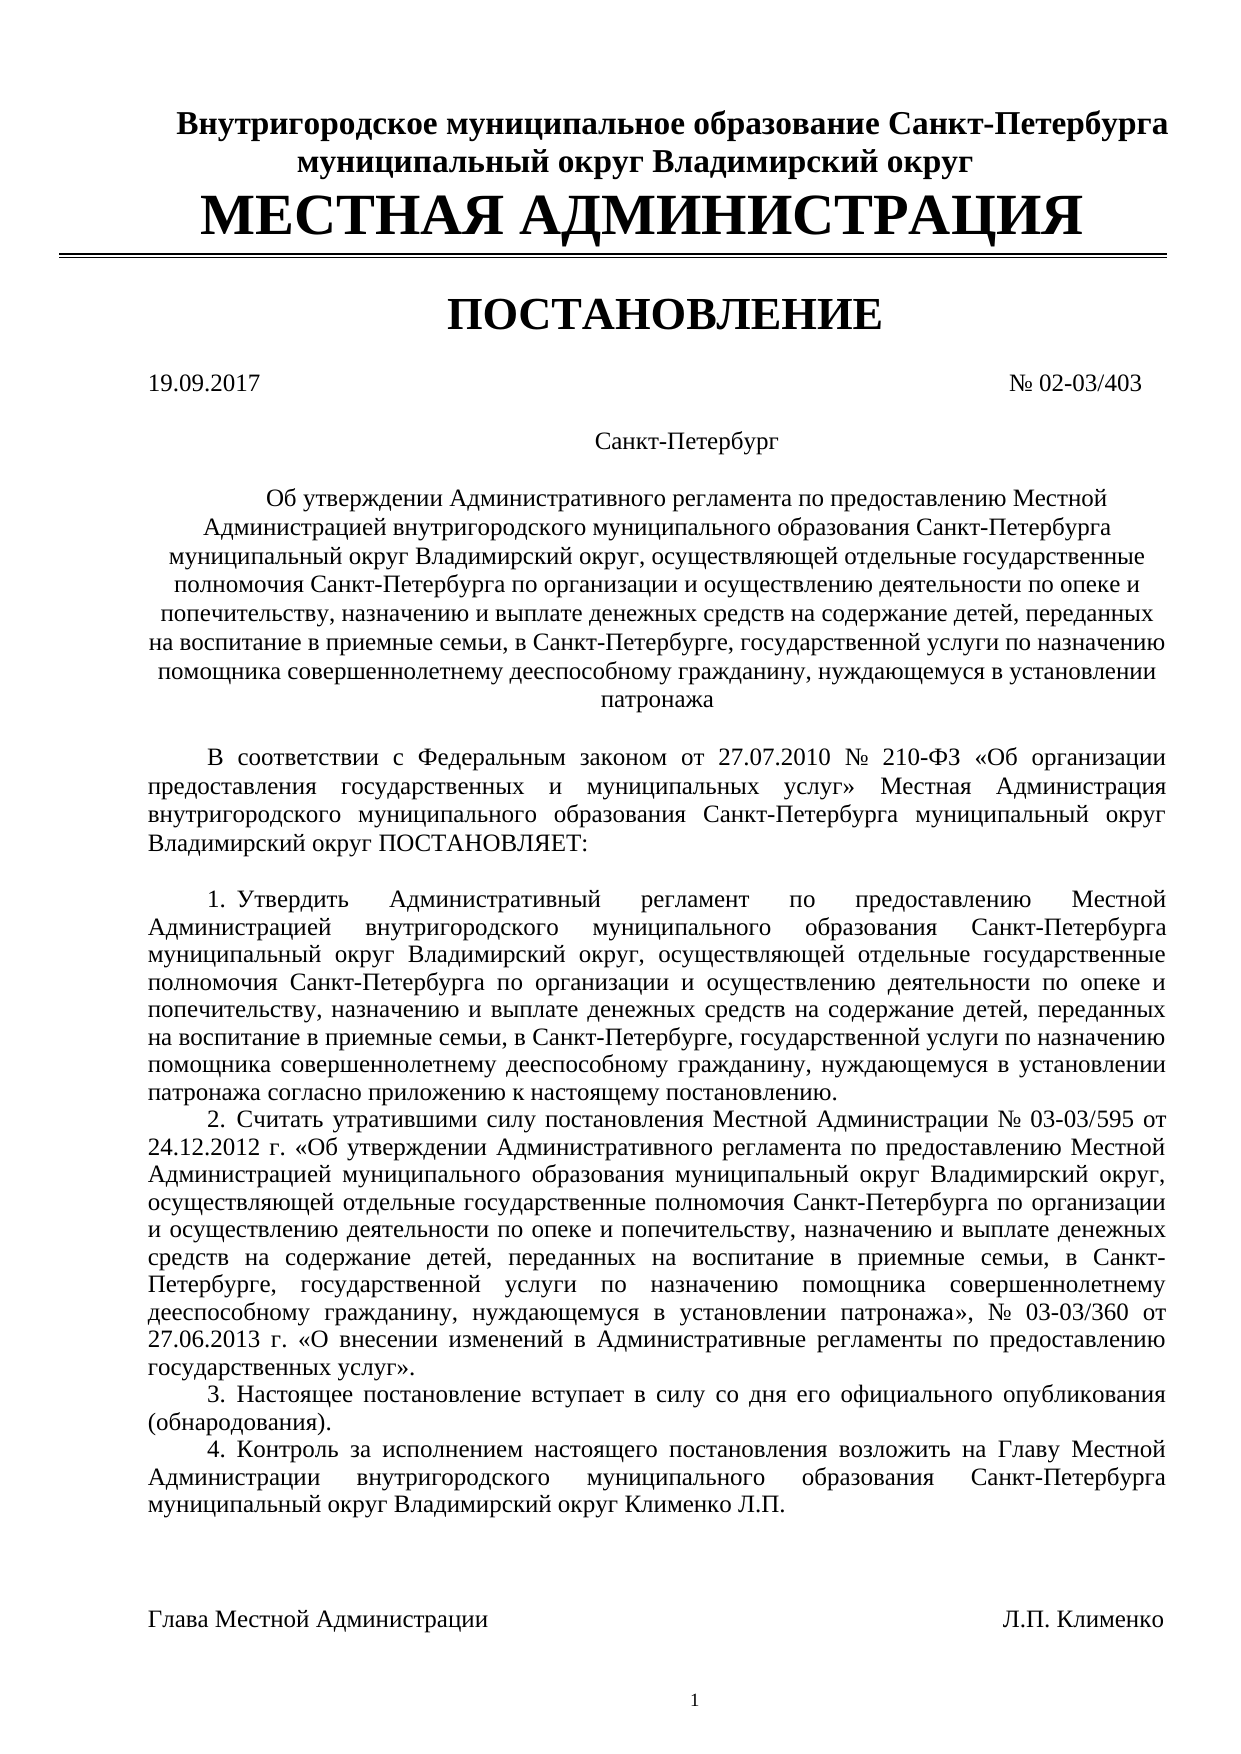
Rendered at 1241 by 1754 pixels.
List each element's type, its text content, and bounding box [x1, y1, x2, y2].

text В соответствии с Федеральным законом от 27.07.2010 № 210-ФЗ «Об организации предоставления государственных и муниципальных услуг» Местная Администрация внутригородского муниципального образования Санкт-Петербурга муниципальный округ Владимирский округ ПОСТАНОВЛЯЕТ: [148, 742, 1167, 857]
text ПОСТАНОВЛЕНИЕ [89, 287, 1167, 339]
text МЕСТНАЯ АДМИНИСТРАЦИЯ [59, 180, 1167, 253]
list Настоящее постановление вступает в силу со дня его официального опубликования (обнародования). [148, 1381, 1167, 1436]
text 19.09.2017 № 02-03/403 [148, 368, 1167, 397]
list Считать утратившими силу постановления Местной Администрации № 03-03/595 от 24.12.2012 г. «Об утверждении Административного регламента по предоставлению Местной Администрацией муниципального образования муниципальный округ Владимирский округ, осуществляющей отдельные государственные полномочия Санкт-Петербурга по организации и осуществлению деятельности по опеке и попечительству, назначению и выплате денежных средств на содержание детей, переданных на воспитание в приемные семьи, в Санкт-Петербурге, государственной услуги по назначению помощника совершеннолетнему дееспособному гражданину, нуждающемуся в установлении патронажа», № 03-03/360 от 27.06.2013 г. «О внесении изменений в Административные регламенты по предоставлению государственных услуг». [148, 1106, 1167, 1381]
subtitle Санкт-Петербург [148, 426, 1167, 454]
list Утвердить Административный регламент по предоставлению Местной Администрацией внутригородского муниципального образования Санкт-Петербурга муниципальный округ Владимирский округ, осуществляющей отдельные государственные полномочия Санкт-Петербурга по организации и осуществлению деятельности по опеке и попечительству, назначению и выплате денежных средств на содержание детей, переданных на воспитание в приемные семьи, в Санкт-Петербурге, государственной услуги по назначению помощника совершеннолетнему дееспособному гражданину, нуждающемуся в установлении патронажа согласно приложению к настоящему постановлению. [148, 886, 1167, 1106]
text Внутригородское муниципальное образование Санкт-Петербурга муниципальный округ Владимирский округ [59, 103, 1211, 180]
list Контроль за исполнением настоящего постановления возложить на Главу Местной Администрации внутригородского муниципального образования Санкт-Петербурга муниципальный округ Владимирский округ Клименко Л.П. [148, 1436, 1167, 1518]
text Глава Местной Администрации Л.П. Клименко [148, 1604, 1167, 1633]
subtitle Об утверждении Административного регламента по предоставлению Местной Администрацией внутригородского муниципального образования Санкт-Петербурга муниципальный округ Владимирский округ, осуществляющей отдельные государственные полномочия Санкт-Петербурга по организации и осуществлению деятельности по опеке и попечительству, назначению и выплате денежных средств на содержание детей, переданных на воспитание в приемные семьи, в Санкт-Петербурге, государственной услуги по назначению помощника совершеннолетнему дееспособному гражданину, нуждающемуся в установлении патронажа [148, 483, 1167, 713]
